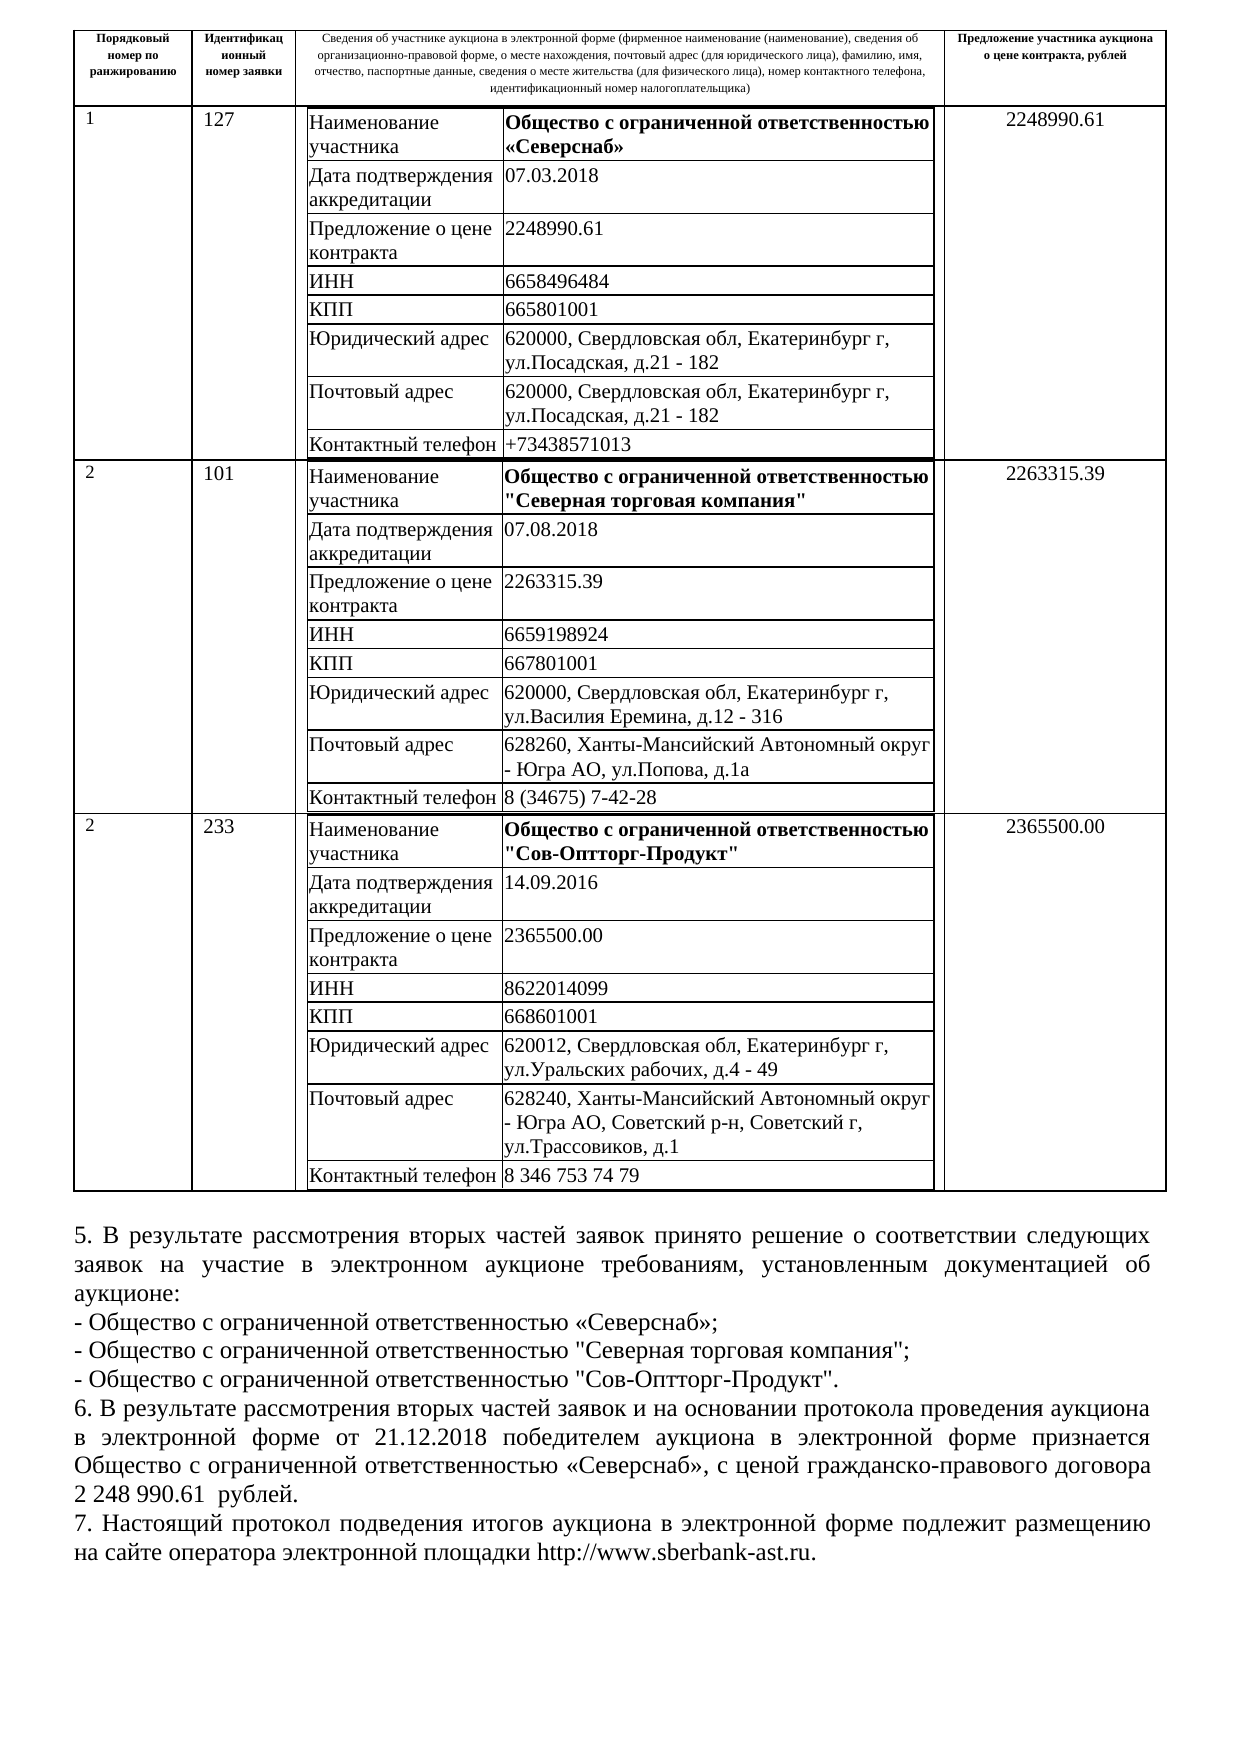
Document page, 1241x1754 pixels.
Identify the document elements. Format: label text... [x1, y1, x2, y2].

text - Общество с ограниченной ответственностью "Сов-Оптторг-Продукт". [74, 1364, 1152, 1393]
table_cell 101 [193, 461, 295, 812]
table_cell [308, 1032, 502, 1083]
table_cell [503, 568, 933, 619]
table_cell [296, 461, 307, 812]
table_cell 2263315.39 [945, 461, 1165, 812]
table_cell [308, 868, 502, 920]
table_cell [308, 649, 502, 677]
table_cell [308, 462, 502, 513]
table_cell [296, 814, 307, 1190]
table_cell [308, 1161, 933, 1189]
table_cell [504, 214, 933, 265]
table_cell [504, 296, 933, 323]
table_header Идентификационный номер заявки [193, 31, 295, 105]
table_cell [308, 784, 502, 811]
table_cell [308, 731, 502, 782]
table_cell 2365500.00 [945, 814, 1165, 1190]
text 5. В результате рассмотрения вторых частей заявок принято решение о соответствии следующих заявок на участие в электронном аукционе требованиям, установленным документацией об аукционе: [74, 1220, 1152, 1307]
table_cell [935, 814, 944, 1190]
table_cell [503, 678, 933, 729]
table_cell [935, 461, 944, 812]
table_cell [308, 921, 502, 973]
table_cell [296, 107, 307, 459]
table_cell [308, 621, 502, 648]
table_cell [503, 784, 933, 811]
table_cell [308, 974, 502, 1001]
table_cell 233 [193, 814, 295, 1190]
table_cell [503, 731, 933, 782]
table_cell [935, 107, 944, 459]
table_cell [503, 515, 933, 566]
table_cell [504, 161, 933, 213]
table_cell [504, 267, 933, 294]
table_cell [503, 621, 933, 648]
text - Общество с ограниченной ответственностью "Северная торговая компания"; [74, 1335, 1152, 1364]
table_header Предложение участника аукциона о цене контракта, рублей [945, 31, 1165, 105]
table_cell [504, 430, 933, 457]
table_cell [308, 816, 502, 867]
table_cell [308, 377, 503, 429]
table_cell [503, 462, 933, 513]
table_cell [308, 161, 503, 213]
table_cell [308, 515, 502, 566]
table_cell [504, 377, 933, 429]
table_cell 2 [75, 461, 191, 812]
table_cell [503, 1032, 933, 1083]
table_cell [308, 678, 502, 729]
table_cell [308, 296, 503, 323]
table_cell [308, 267, 503, 294]
table_header Порядковый номер по ранжированию [75, 31, 191, 105]
table_cell [308, 325, 503, 376]
table_cell [503, 921, 933, 973]
table_cell [504, 325, 933, 376]
table_cell 2248990.61 [945, 107, 1165, 459]
table_cell [308, 568, 502, 619]
table_cell [308, 1003, 502, 1030]
table_cell [308, 430, 503, 457]
text 7. Настоящий протокол подведения итогов аукциона в электронной форме подлежит размещению на сайте оператора электронной площадки http://www.sberbank-ast.ru. [74, 1508, 1152, 1565]
table_cell 127 [193, 107, 295, 459]
table_cell [503, 1085, 933, 1160]
table_cell 1 [75, 107, 191, 459]
table_header Сведения об участнике аукциона в электронной форме (фирменное наименование (наименование), сведения об организационно-правовой форме, о месте нахождения, почтовый адрес (для юридического лица), фамилию, имя, отчество, паспортные данные, сведения о месте жительства (для физического лица), номер контактного телефона, идентификационный номер налогоплательщика) [296, 31, 944, 105]
table_cell [503, 649, 933, 677]
text - Общество с ограниченной ответственностью «Северснаб»; [74, 1307, 1152, 1335]
table_cell [503, 816, 933, 867]
table_cell [503, 974, 933, 1001]
table_cell [504, 109, 933, 160]
text 6. В результате рассмотрения вторых частей заявок и на основании протокола проведения аукциона в электронной форме от 21.12.2018 победителем аукциона в электронной форме признается Общество с ограниченной ответственностью «Северснаб», с ценой гражданско-правового договора 2 248 990.61 рублей. [74, 1393, 1152, 1508]
table_cell 2 [75, 814, 191, 1190]
table_cell [308, 109, 503, 160]
table_cell [503, 1003, 933, 1030]
table_cell [308, 1085, 502, 1160]
table_cell [503, 868, 933, 920]
table_cell [308, 214, 503, 265]
